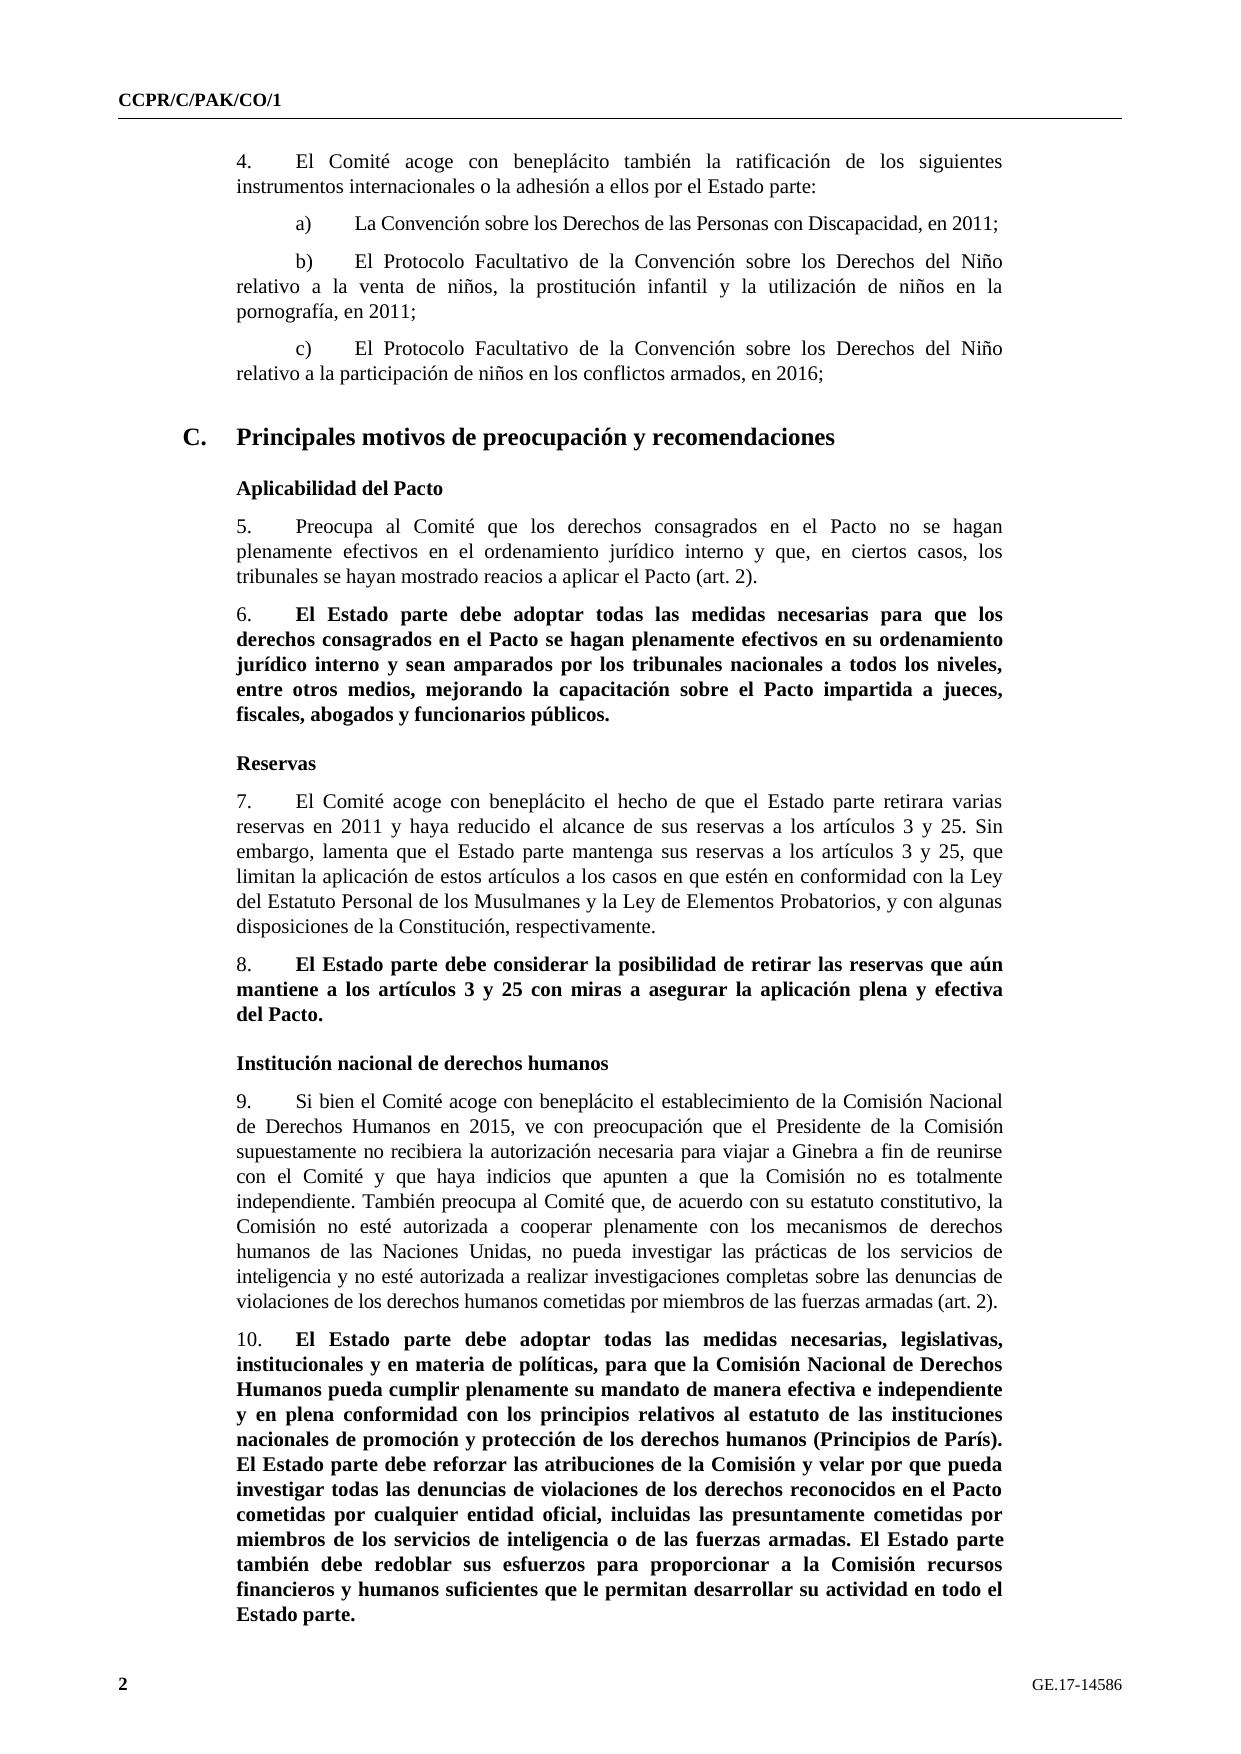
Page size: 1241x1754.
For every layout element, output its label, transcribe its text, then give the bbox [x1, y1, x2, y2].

text c) El Protocolo Facultativo de la Convención sobre los Derechos del Niño relativo a la participación de niños en los conflictos armados, en 2016; [236, 335, 1004, 385]
text 10. El Estado parte debe adoptar todas las medidas necesarias, legislativas, institucionales y en materia de políticas, para que la Comisión Nacional de Derechos Humanos pueda cumplir plenamente su mandato de manera efectiva e independiente y en plena conformidad con los principios relativos al estatuto de las instituciones nacionales de promoción y protección de los derechos humanos (Principios de París). El Estado parte debe reforzar las atribuciones de la Comisión y velar por que pueda investigar todas las denuncias de violaciones de los derechos reconocidos en el Pacto cometidas por cualquier entidad oficial, incluidas las presuntamente cometidas por miembros de los servicios de inteligencia o de las fuerzas armadas. El Estado parte también debe redoblar sus esfuerzos para proporcionar a la Comisión recursos financieros y humanos suficientes que le permitan desarrollar su actividad en todo el Estado parte. [236, 1326, 1004, 1626]
text Aplicabilidad del Pacto [118, 476, 1004, 501]
text C. Principales motivos de preocupación y recomendaciones [118, 423, 1004, 451]
text a) La Convención sobre los Derechos de las Personas con Discapacidad, en 2011; [236, 210, 1004, 235]
text 4. El Comité acoge con beneplácito también la ratificación de los siguientes instrumentos internacionales o la adhesión a ellos por el Estado parte: [236, 148, 1004, 198]
text 6. El Estado parte debe adoptar todas las medidas necesarias para que los derechos consagrados en el Pacto se hagan plenamente efectivos en su ordenamiento jurídico interno y sean amparados por los tribunales nacionales a todos los niveles, entre otros medios, mejorando la capacitación sobre el Pacto impartida a jueces, fiscales, abogados y funcionarios públicos. [236, 601, 1004, 726]
text Reservas [118, 751, 1004, 776]
text 8. El Estado parte debe considerar la posibilidad de retirar las reservas que aún mantiene a los artículos 3 y 25 con miras a asegurar la aplicación plena y efectiva del Pacto. [236, 951, 1004, 1026]
text 9. Si bien el Comité acoge con beneplácito el establecimiento de la Comisión Nacional de Derechos Humanos en 2015, ve con preocupación que el Presidente de la Comisión supuestamente no recibiera la autorización necesaria para viajar a Ginebra a fin de reunirse con el Comité y que haya indicios que apunten a que la Comisión no es totalmente independiente. También preocupa al Comité que, de acuerdo con su estatuto constitutivo, la Comisión no esté autorizada a cooperar plenamente con los mecanismos de derechos humanos de las Naciones Unidas, no pueda investigar las prácticas de los servicios de inteligencia y no esté autorizada a realizar investigaciones completas sobre las denuncias de violaciones de los derechos humanos cometidas por miembros de las fuerzas armadas (art. 2). [236, 1088, 1004, 1313]
text 7. El Comité acoge con beneplácito el hecho de que el Estado parte retirara varias reservas en 2011 y haya reducido el alcance de sus reservas a los artículos 3 y 25. Sin embargo, lamenta que el Estado parte mantenga sus reservas a los artículos 3 y 25, que limitan la aplicación de estos artículos a los casos en que estén en conformidad con la Ley del Estatuto Personal de los Musulmanes y la Ley de Elementos Probatorios, y con algunas disposiciones de la Constitución, respectivamente. [236, 788, 1004, 938]
text b) El Protocolo Facultativo de la Convención sobre los Derechos del Niño relativo a la venta de niños, la prostitución infantil y la utilización de niños en la pornografía, en 2011; [236, 248, 1004, 323]
text 5. Preocupa al Comité que los derechos consagrados en el Pacto no se hagan plenamente efectivos en el ordenamiento jurídico interno y que, en ciertos casos, los tribunales se hayan mostrado reacios a aplicar el Pacto (art. 2). [236, 513, 1004, 588]
text Institución nacional de derechos humanos [118, 1051, 1004, 1076]
